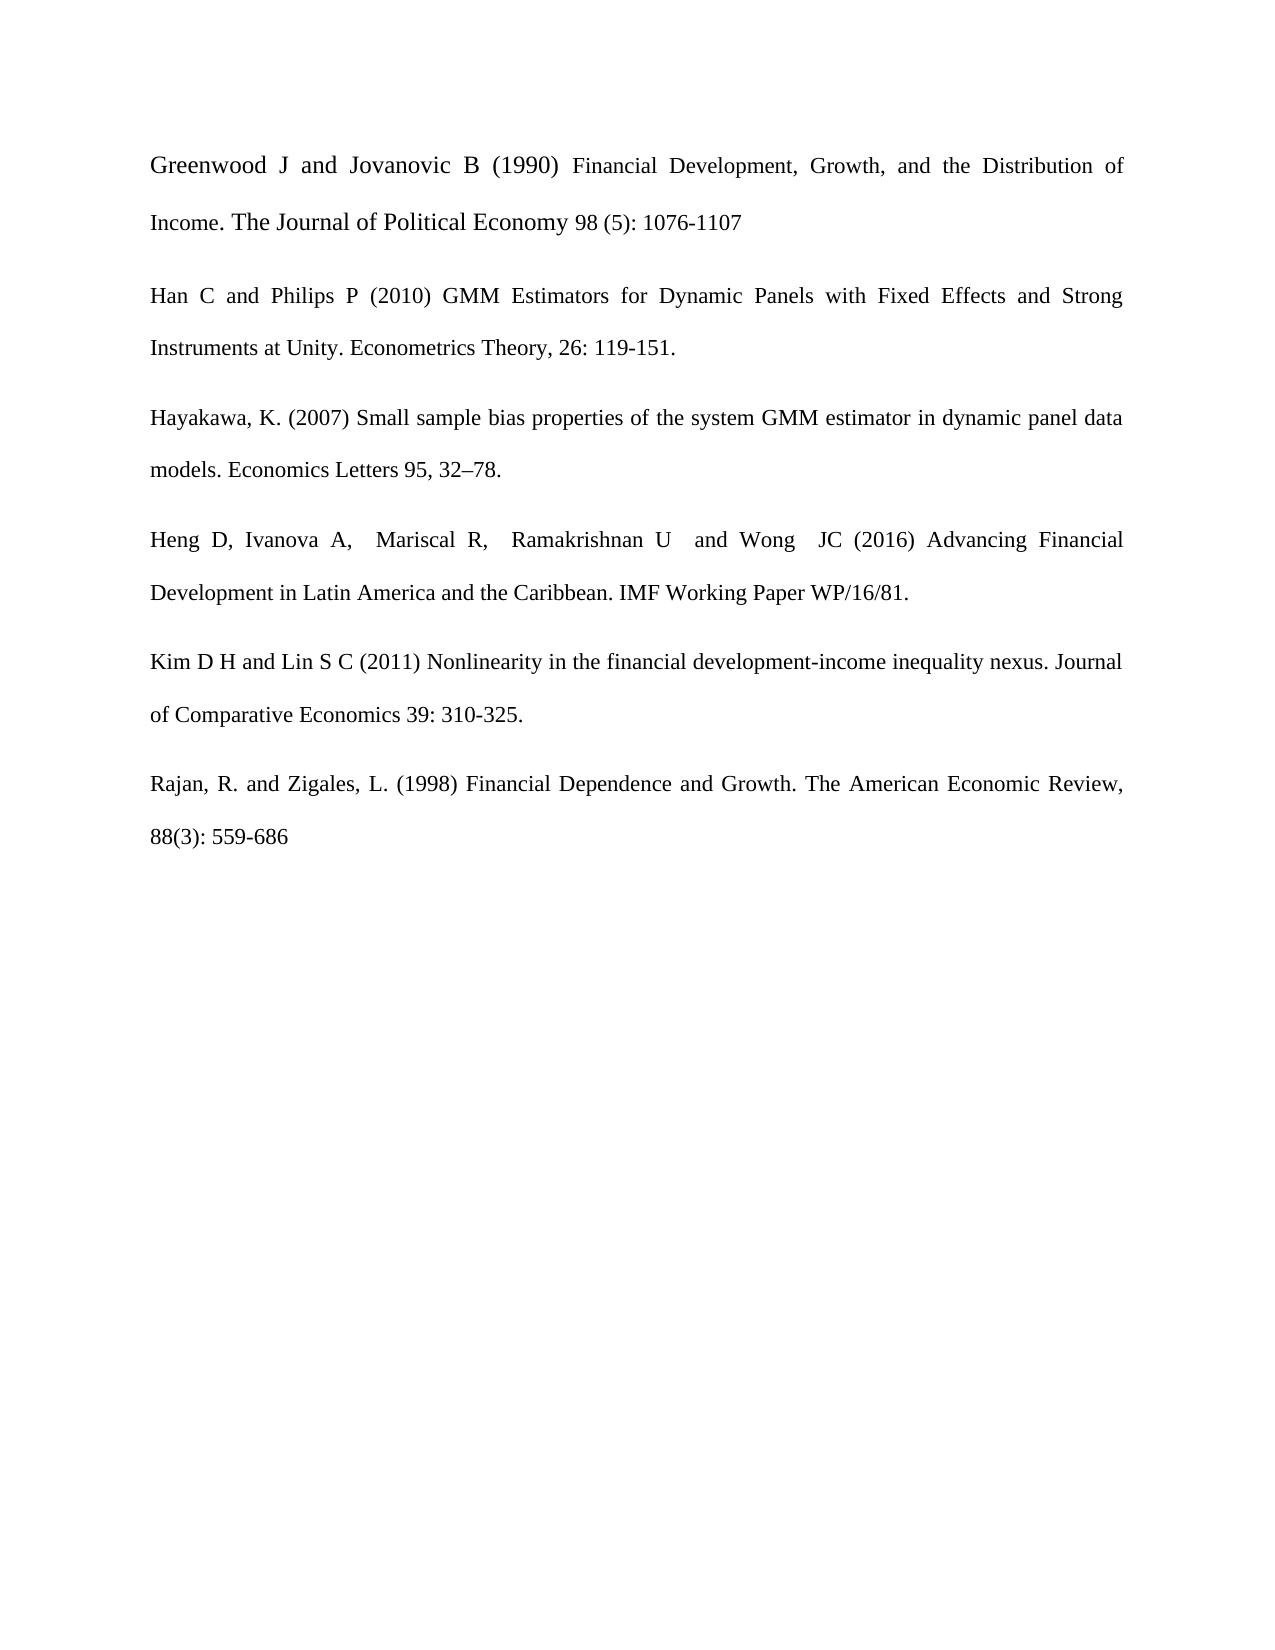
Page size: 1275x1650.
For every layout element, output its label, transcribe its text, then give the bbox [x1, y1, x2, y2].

text Han C and Philips P (2010) GMM Estimators for Dynamic Panels with Fixed Effects and Strong Instruments at Unity. Econometrics Theory, 26: 119-151. [150, 282, 1125, 361]
text Heng D, Ivanova A, Mariscal R, Ramakrishnan U and Wong JC (2016) Advancing Financial Development in Latin America and the Caribbean. IMF Working Paper WP/16/81. [150, 526, 1125, 605]
text Kim D H and Lin S C (2011) Nonlinearity in the financial development-income inequality nexus. Journal of Comparative Economics 39: 310-325. [150, 648, 1125, 727]
text Greenwood J and Jovanovic B (1990) Financial Development, Growth, and the Distribution of Income. The Journal of Political Economy 98 (5): 1076-1107 [150, 150, 1125, 236]
text Hayakawa, K. (2007) Small sample bias properties of the system GMM estimator in dynamic panel data models. Economics Letters 95, 32–78. [150, 404, 1125, 483]
text Rajan, R. and Zigales, L. (1998) Financial Dependence and Growth. The American Economic Review, 88(3): 559-686 [150, 770, 1125, 849]
